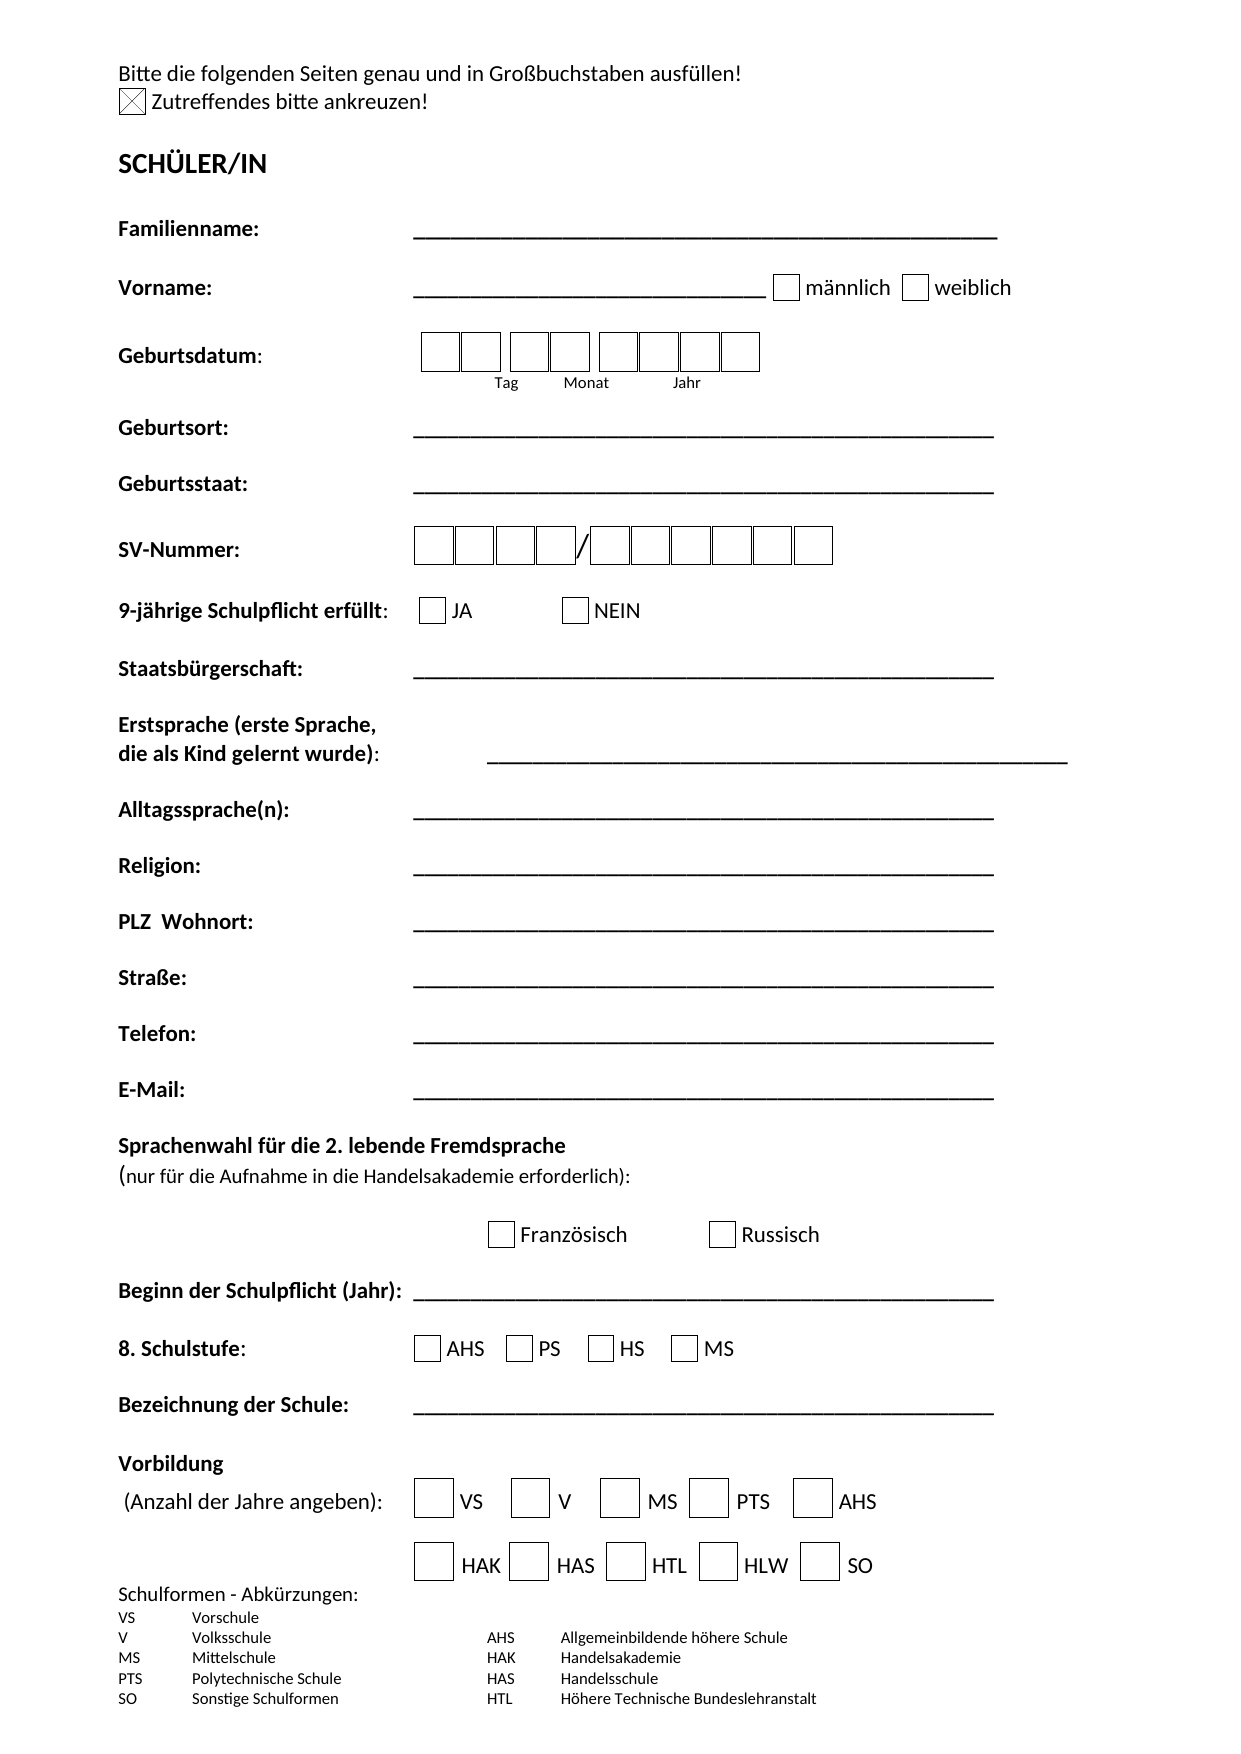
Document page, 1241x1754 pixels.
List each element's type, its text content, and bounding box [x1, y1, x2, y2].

text Alltagssprache(n): ___________________________________________________ [118, 795, 1175, 823]
text PTS Polytechnische Schule HAS Handelsschule [118, 1668, 1175, 1688]
text V Volksschule AHS Allgemeinbildende höhere Schule [118, 1627, 1175, 1648]
text VS Vorschule [118, 1607, 1175, 1627]
text Familienname: _______________________________________________ [118, 212, 1175, 242]
text Bezeichnung der Schule: ___________________________________________________ [118, 1391, 1175, 1419]
text Sprachenwahl für die 2. lebende Fremdsprache (nur für die Aufnahme in die Handelsakademie erforderlich): [118, 1131, 1175, 1189]
text HAK HAS HTL HLW SO [339, 1541, 1175, 1582]
text MS Mittelschule HAK Handelsakademie [118, 1648, 1175, 1668]
text (Anzahl der Jahre angeben): VS V MS PTS AHS [118, 1477, 1175, 1518]
text Vorbildung [118, 1449, 1175, 1477]
text Erstsprache (erste Sprache, [118, 711, 1175, 739]
text Religion: ___________________________________________________ [118, 851, 1175, 879]
text Geburtsdatum: [118, 331, 1175, 372]
text Geburtsstaat: ___________________________________________________ [118, 469, 1175, 497]
text Tag Monat Jahr [118, 372, 1175, 392]
text Staatsbürgerschaft: ___________________________________________________ [118, 654, 1175, 683]
text E-Mail: ___________________________________________________ [118, 1075, 1175, 1103]
text die als Kind gelernt wurde): ___________________________________________________ [118, 739, 1175, 767]
text 9-jährige Schulpflicht erfüllt: JA NEIN [118, 596, 1175, 624]
text Bitte die folgenden Seiten genau und in Großbuchstaben ausfüllen! Zutreffendes bitte ankreuzen! [118, 59, 1175, 115]
text Schulformen - Abkürzungen: [118, 1582, 1175, 1607]
text Telefon: ___________________________________________________ [118, 1019, 1175, 1047]
text Geburtsort: ___________________________________________________ [118, 413, 1175, 441]
text Vorname: _______________________________ männlich weiblich [118, 273, 1175, 301]
text SO Sonstige Schulformen HTL Höhere Technische Bundeslehranstalt [118, 1688, 1175, 1708]
text SV-Nummer: / [118, 525, 1175, 566]
text PLZ Wohnort: ___________________________________________________ [118, 907, 1175, 935]
text Französisch Russisch [413, 1220, 1175, 1248]
text Beginn der Schulpflicht (Jahr): ___________________________________________________ [118, 1276, 1175, 1304]
text 8. Schulstufe: AHS PS HS MS [118, 1332, 1175, 1363]
text Straße: ___________________________________________________ [118, 963, 1175, 991]
text SCHÜLER/IN [118, 146, 1175, 181]
